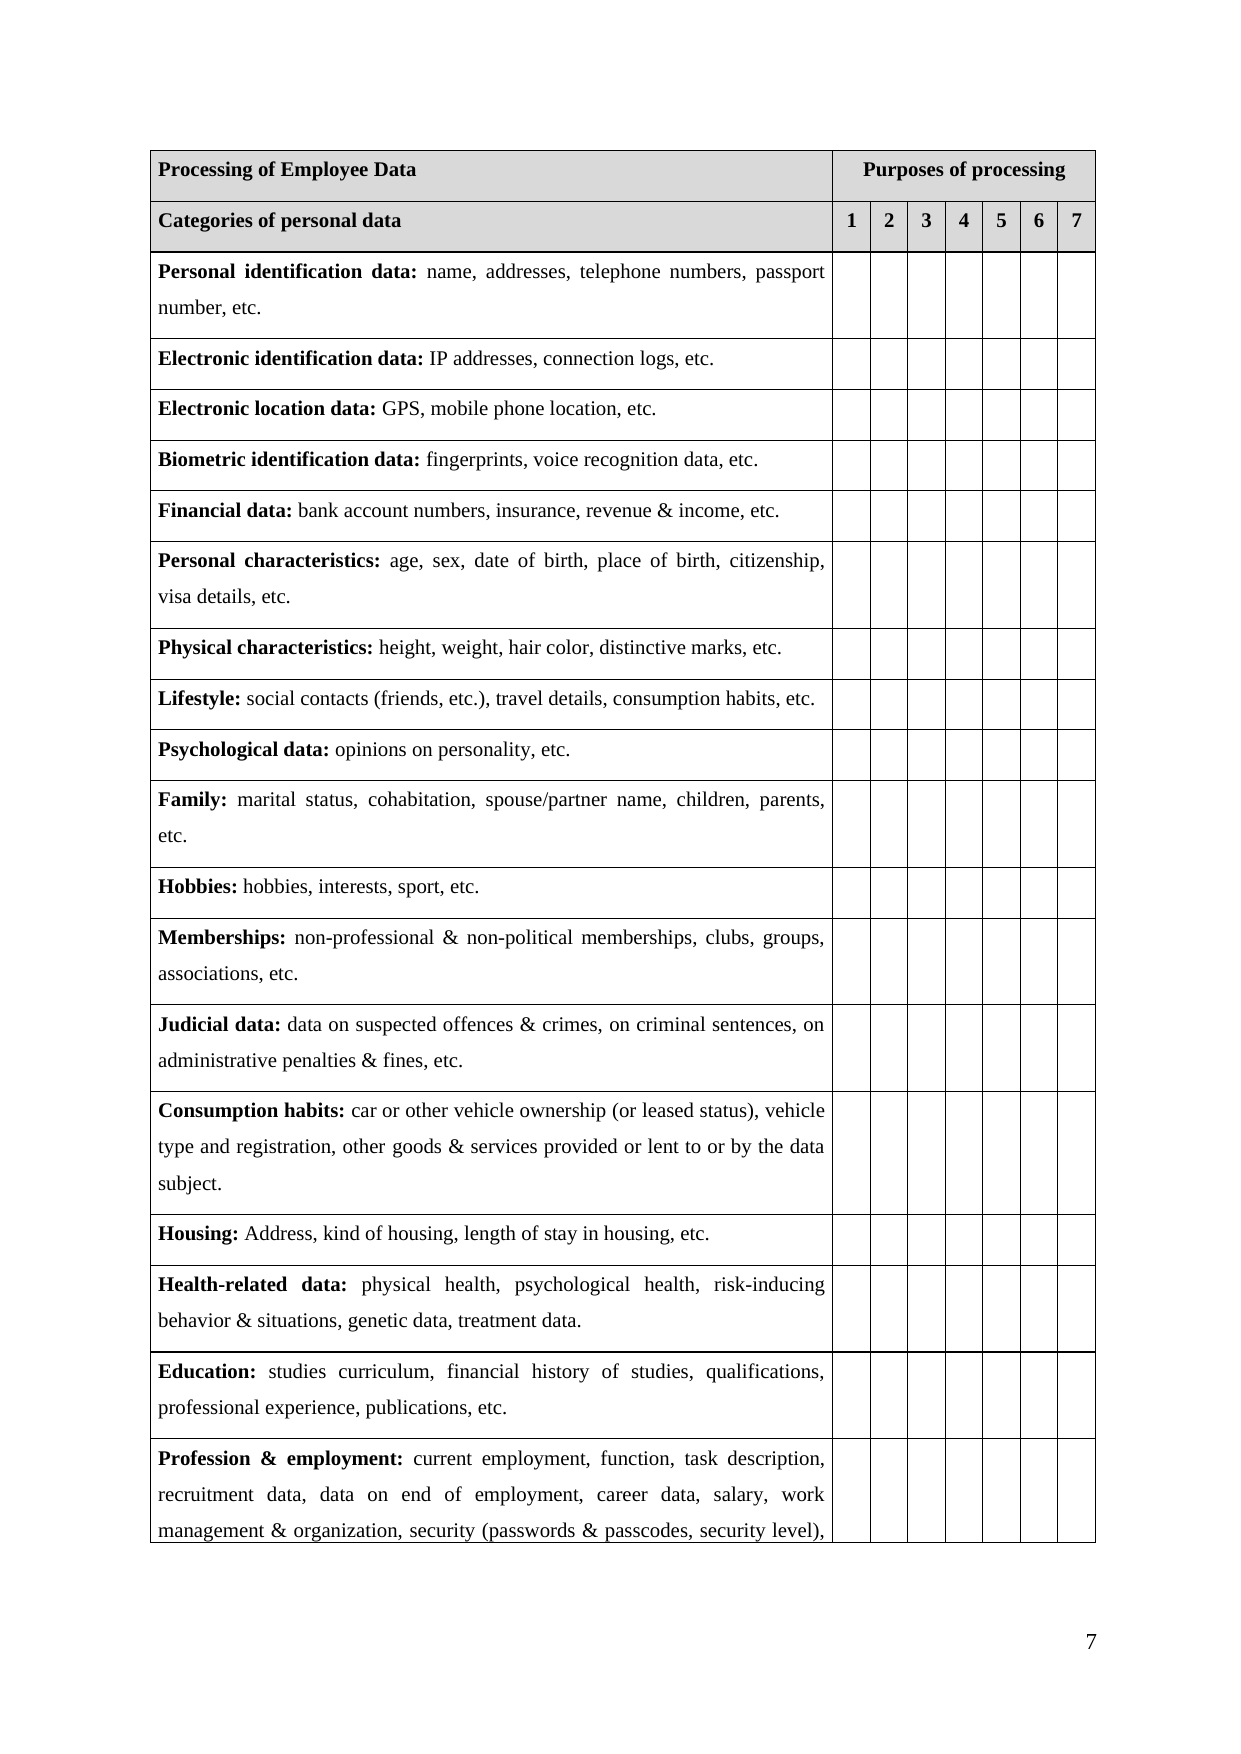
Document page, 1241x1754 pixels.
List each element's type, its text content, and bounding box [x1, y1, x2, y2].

table_cell [871, 491, 907, 541]
table_cell [833, 491, 870, 541]
table_cell [871, 339, 907, 389]
table_cell [908, 253, 945, 338]
table_cell [1058, 339, 1095, 389]
table_cell Financial data: bank account numbers, insurance, revenue & income, etc. [151, 491, 832, 541]
table_cell Family: marital status, cohabitation, spouse/partner name, children, parents, etc. [151, 781, 832, 867]
table_cell Electronic location data: GPS, mobile phone location, etc. [151, 390, 832, 440]
table_cell [908, 680, 945, 729]
table_cell [946, 680, 982, 729]
table_cell [1021, 1353, 1057, 1438]
table_cell [946, 542, 982, 628]
table_cell [1058, 441, 1095, 490]
table_cell [1021, 1266, 1057, 1351]
table_cell [1021, 390, 1057, 440]
table_cell Consumption habits: car or other vehicle ownership (or leased status), vehicle type and registration, other goods & services provided or lent to or by the data subject. [151, 1092, 832, 1214]
table_cell [908, 1092, 945, 1214]
table_cell [983, 1353, 1020, 1438]
table_cell 1 [833, 202, 870, 251]
table_cell [1021, 781, 1057, 867]
table_cell Health-related data: physical health, psychological health, risk-inducing behavior & situations, genetic data, treatment data. [151, 1266, 832, 1351]
table_cell [1058, 1439, 1095, 1542]
table_cell Psychological data: opinions on personality, etc. [151, 730, 832, 780]
table_cell [1058, 542, 1095, 628]
table_cell [833, 1005, 870, 1091]
table_cell [871, 919, 907, 1004]
table_cell [983, 1092, 1020, 1214]
table_cell [946, 491, 982, 541]
table_cell [871, 1353, 907, 1438]
table_cell [983, 1215, 1020, 1265]
table_cell [946, 629, 982, 679]
table_cell [946, 390, 982, 440]
table_cell [1021, 542, 1057, 628]
table_cell [871, 868, 907, 918]
table_cell [1021, 868, 1057, 918]
table_cell [908, 1266, 945, 1351]
table_cell [1058, 919, 1095, 1004]
table_cell [983, 491, 1020, 541]
table_cell [908, 868, 945, 918]
table_cell Memberships: non-professional & non-political memberships, clubs, groups, associations, etc. [151, 919, 832, 1004]
table_cell [983, 1266, 1020, 1351]
table_cell [1021, 629, 1057, 679]
table_cell [946, 868, 982, 918]
table_cell 6 [1021, 202, 1057, 251]
table_cell [946, 1092, 982, 1214]
table_cell [946, 781, 982, 867]
table_cell Biometric identification data: fingerprints, voice recognition data, etc. [151, 441, 832, 490]
table_cell [833, 542, 870, 628]
table_cell Judicial data: data on suspected offences & crimes, on criminal sentences, on administrative penalties & fines, etc. [151, 1005, 832, 1091]
table_cell [983, 781, 1020, 867]
table_cell [1021, 730, 1057, 780]
table_cell [983, 339, 1020, 389]
table_cell [908, 1439, 945, 1542]
table_cell [871, 1439, 907, 1542]
table_cell [1058, 1092, 1095, 1214]
table_cell [983, 868, 1020, 918]
table_cell [1021, 1215, 1057, 1265]
table_cell [983, 1439, 1020, 1542]
table_cell [908, 542, 945, 628]
table_cell [983, 680, 1020, 729]
table_cell [871, 1005, 907, 1091]
table_cell [908, 441, 945, 490]
table_cell [1021, 1439, 1057, 1542]
table_cell [946, 1266, 982, 1351]
table_cell [946, 1215, 982, 1265]
table_cell [833, 339, 870, 389]
table_header Processing of Employee Data [151, 151, 832, 201]
table_cell [908, 919, 945, 1004]
table_cell [908, 1005, 945, 1091]
table_cell [833, 1439, 870, 1542]
table_cell [1021, 1092, 1057, 1214]
table_cell [871, 253, 907, 338]
table_cell [908, 1353, 945, 1438]
table_cell [871, 781, 907, 867]
table_cell [983, 542, 1020, 628]
table_cell [1058, 491, 1095, 541]
table_cell [983, 441, 1020, 490]
table_cell [871, 390, 907, 440]
table_cell [1058, 1353, 1095, 1438]
table_cell [1021, 339, 1057, 389]
table_cell [1021, 1005, 1057, 1091]
table_cell [1058, 390, 1095, 440]
table_cell [946, 730, 982, 780]
table_cell [946, 919, 982, 1004]
table_cell 2 [871, 202, 907, 251]
table_cell [908, 1215, 945, 1265]
table_cell [833, 441, 870, 490]
table_cell Categories of personal data [151, 202, 832, 251]
table_cell [946, 1439, 982, 1542]
table_cell [908, 339, 945, 389]
table_cell [946, 1005, 982, 1091]
table_cell [1058, 1005, 1095, 1091]
table_cell [1021, 680, 1057, 729]
table_cell [833, 781, 870, 867]
table_cell 7 [1058, 202, 1095, 251]
table_cell [983, 253, 1020, 338]
table_cell Personal characteristics: age, sex, date of birth, place of birth, citizenship, visa details, etc. [151, 542, 832, 628]
table_cell [871, 441, 907, 490]
table_cell [833, 1215, 870, 1265]
table_cell [983, 919, 1020, 1004]
table_cell [1021, 253, 1057, 338]
table_cell [833, 629, 870, 679]
table_cell [908, 781, 945, 867]
table_cell [833, 868, 870, 918]
table_cell [946, 441, 982, 490]
table_cell [908, 730, 945, 780]
table_cell [871, 542, 907, 628]
table_cell [833, 730, 870, 780]
table_cell [833, 390, 870, 440]
table_cell [908, 390, 945, 440]
table_cell [833, 1353, 870, 1438]
table_cell [871, 1215, 907, 1265]
table_cell [1021, 441, 1057, 490]
table_header Purposes of processing [833, 151, 1095, 201]
table_cell [946, 339, 982, 389]
table_cell [1058, 253, 1095, 338]
table_cell [1021, 491, 1057, 541]
table_cell [871, 1266, 907, 1351]
table_cell [1058, 1215, 1095, 1265]
table_cell Lifestyle: social contacts (friends, etc.), travel details, consumption habits, etc. [151, 680, 832, 729]
table_cell Education: studies curriculum, financial history of studies, qualifications, professional experience, publications, etc. [151, 1353, 832, 1438]
table_cell Personal identification data: name, addresses, telephone numbers, passport number, etc. [151, 253, 832, 338]
table_cell 5 [983, 202, 1020, 251]
table_cell [908, 491, 945, 541]
table_cell Hobbies: hobbies, interests, sport, etc. [151, 868, 832, 918]
table_cell [983, 629, 1020, 679]
table_cell [1058, 781, 1095, 867]
table_cell [871, 629, 907, 679]
table_cell [833, 253, 870, 338]
table_cell [983, 390, 1020, 440]
table_cell [908, 629, 945, 679]
table_cell [871, 680, 907, 729]
table_cell 4 [946, 202, 982, 251]
table_cell [1058, 868, 1095, 918]
table_cell [833, 680, 870, 729]
table_cell [946, 1353, 982, 1438]
table_cell [1058, 730, 1095, 780]
table_cell [871, 730, 907, 780]
table_cell [983, 730, 1020, 780]
table_cell Electronic identification data: IP addresses, connection logs, etc. [151, 339, 832, 389]
table_cell Physical characteristics: height, weight, hair color, distinctive marks, etc. [151, 629, 832, 679]
table_cell [1058, 629, 1095, 679]
table_cell [983, 1005, 1020, 1091]
table_cell Housing: Address, kind of housing, length of stay in housing, etc. [151, 1215, 832, 1265]
table_cell [833, 919, 870, 1004]
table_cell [151, 1439, 832, 1542]
table_cell [1058, 1266, 1095, 1351]
table_cell [946, 253, 982, 338]
table_cell [1021, 919, 1057, 1004]
table_cell [871, 1092, 907, 1214]
table_cell [1058, 680, 1095, 729]
table_cell [833, 1092, 870, 1214]
table_cell 3 [908, 202, 945, 251]
table_cell [833, 1266, 870, 1351]
